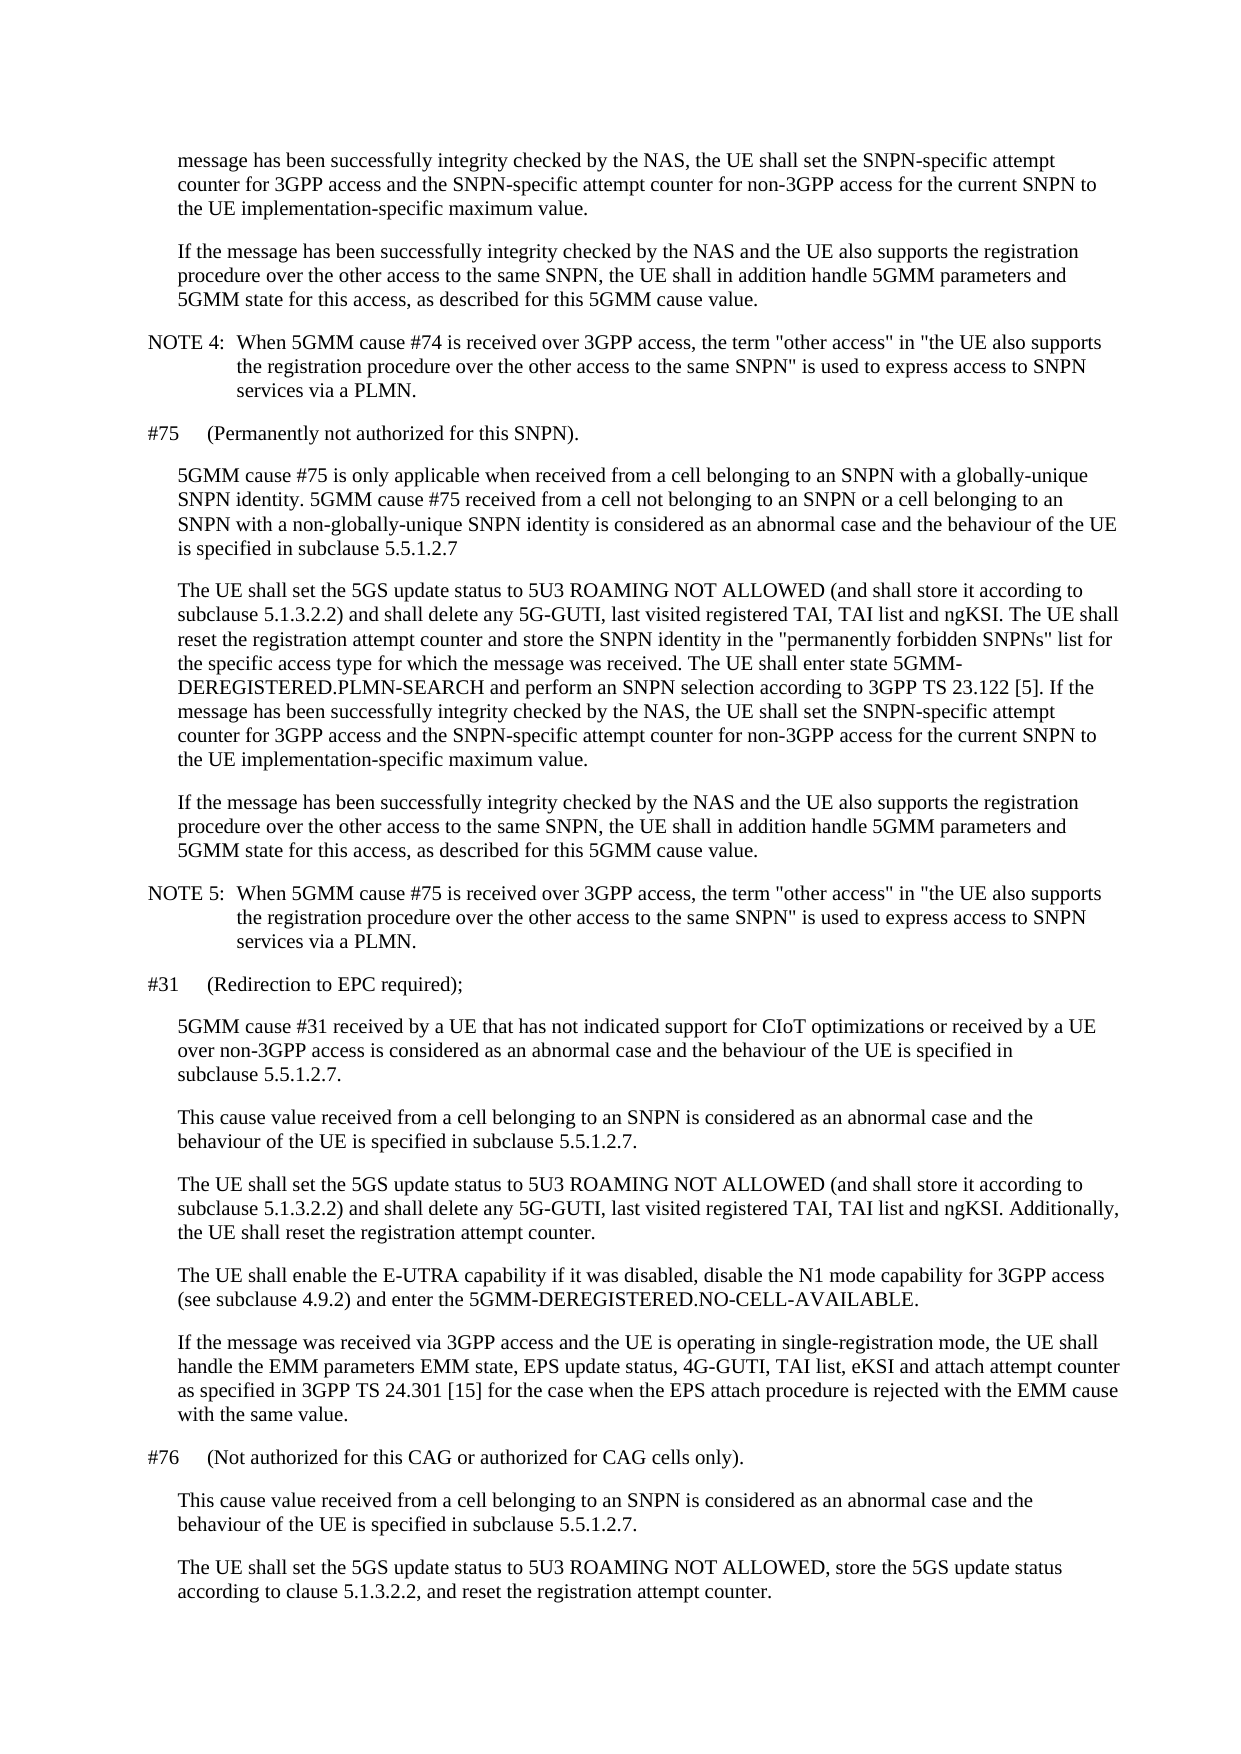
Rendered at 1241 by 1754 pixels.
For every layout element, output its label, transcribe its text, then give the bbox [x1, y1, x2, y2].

text If the message has been successfully integrity checked by the NAS and the UE also supports the registration procedure over the other access to the same SNPN, the UE shall in addition handle 5GMM parameters and 5GMM state for this access, as described for this 5GMM cause value. [148, 239, 1122, 311]
text 5GMM cause #75 is only applicable when received from a cell belonging to an SNPN with a globally-unique SNPN identity. 5GMM cause #75 received from a cell not belonging to an SNPN or a cell belonging to an SNPN with a non-globally-unique SNPN identity is considered as an abnormal case and the behaviour of the UE is specified in subclause 5.5.1.2.7 [148, 463, 1122, 559]
text The UE shall set the 5GS update status to 5U3 ROAMING NOT ALLOWED, store the 5GS update status according to clause 5.1.3.2.2, and reset the registration attempt counter. [148, 1554, 1122, 1603]
text NOTE 4: When 5GMM cause #74 is received over 3GPP access, the term "other access" in "the UE also supports the registration procedure over the other access to the same SNPN" is used to express access to SNPN services via a PLMN. [148, 329, 1122, 402]
text #76 (Not authorized for this CAG or authorized for CAG cells only). [148, 1445, 1122, 1469]
text #75 (Permanently not authorized for this SNPN). [148, 421, 1122, 444]
text If the message was received via 3GPP access and the UE is operating in single-registration mode, the UE shall handle the EMM parameters EMM state, EPS update status, 4G-GUTI, TAI list, eKSI and attach attempt counter as specified in 3GPP TS 24.301 [15] for the case when the EPS attach procedure is rejected with the EMM cause with the same value. [148, 1330, 1122, 1426]
text This cause value received from a cell belonging to an SNPN is considered as an abnormal case and the behaviour of the UE is specified in subclause 5.5.1.2.7. [148, 1105, 1122, 1153]
text If the message has been successfully integrity checked by the NAS and the UE also supports the registration procedure over the other access to the same SNPN, the UE shall in addition handle 5GMM parameters and 5GMM state for this access, as described for this 5GMM cause value. [148, 789, 1122, 862]
text The UE shall set the 5GS update status to 5U3 ROAMING NOT ALLOWED (and shall store it according to subclause 5.1.3.2.2) and shall delete any 5G-GUTI, last visited registered TAI, TAI list and ngKSI. Additionally, the UE shall reset the registration attempt counter. [148, 1172, 1122, 1244]
text The UE shall set the 5GS update status to 5U3 ROAMING NOT ALLOWED (and shall store it according to subclause 5.1.3.2.2) and shall delete any 5G-GUTI, last visited registered TAI, TAI list and ngKSI. The UE shall reset the registration attempt counter and store the SNPN identity in the "permanently forbidden SNPNs" list for the specific access type for which the message was received. The UE shall enter state 5GMM-DEREGISTERED.PLMN-SEARCH and perform an SNPN selection according to 3GPP TS 23.122 [5]. If the message has been successfully integrity checked by the NAS, the UE shall set the SNPN-specific attempt counter for 3GPP access and the SNPN-specific attempt counter for non-3GPP access for the current SNPN to the UE implementation-specific maximum value. [148, 578, 1122, 771]
text The UE shall enable the E-UTRA capability if it was disabled, disable the N1 mode capability for 3GPP access (see subclause 4.9.2) and enter the 5GMM-DEREGISTERED.NO-CELL-AVAILABLE. [148, 1263, 1122, 1311]
text 5GMM cause #31 received by a UE that has not indicated support for CIoT optimizations or received by a UE over non-3GPP access is considered as an abnormal case and the behaviour of the UE is specified in subclause 5.5.1.2.7. [148, 1014, 1122, 1086]
text #31 (Redirection to EPC required); [148, 971, 1122, 996]
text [148, 148, 1122, 220]
text This cause value received from a cell belonging to an SNPN is considered as an abnormal case and the behaviour of the UE is specified in subclause 5.5.1.2.7. [148, 1488, 1122, 1536]
text NOTE 5: When 5GMM cause #75 is received over 3GPP access, the term "other access" in "the UE also supports the registration procedure over the other access to the same SNPN" is used to express access to SNPN services via a PLMN. [148, 881, 1122, 953]
